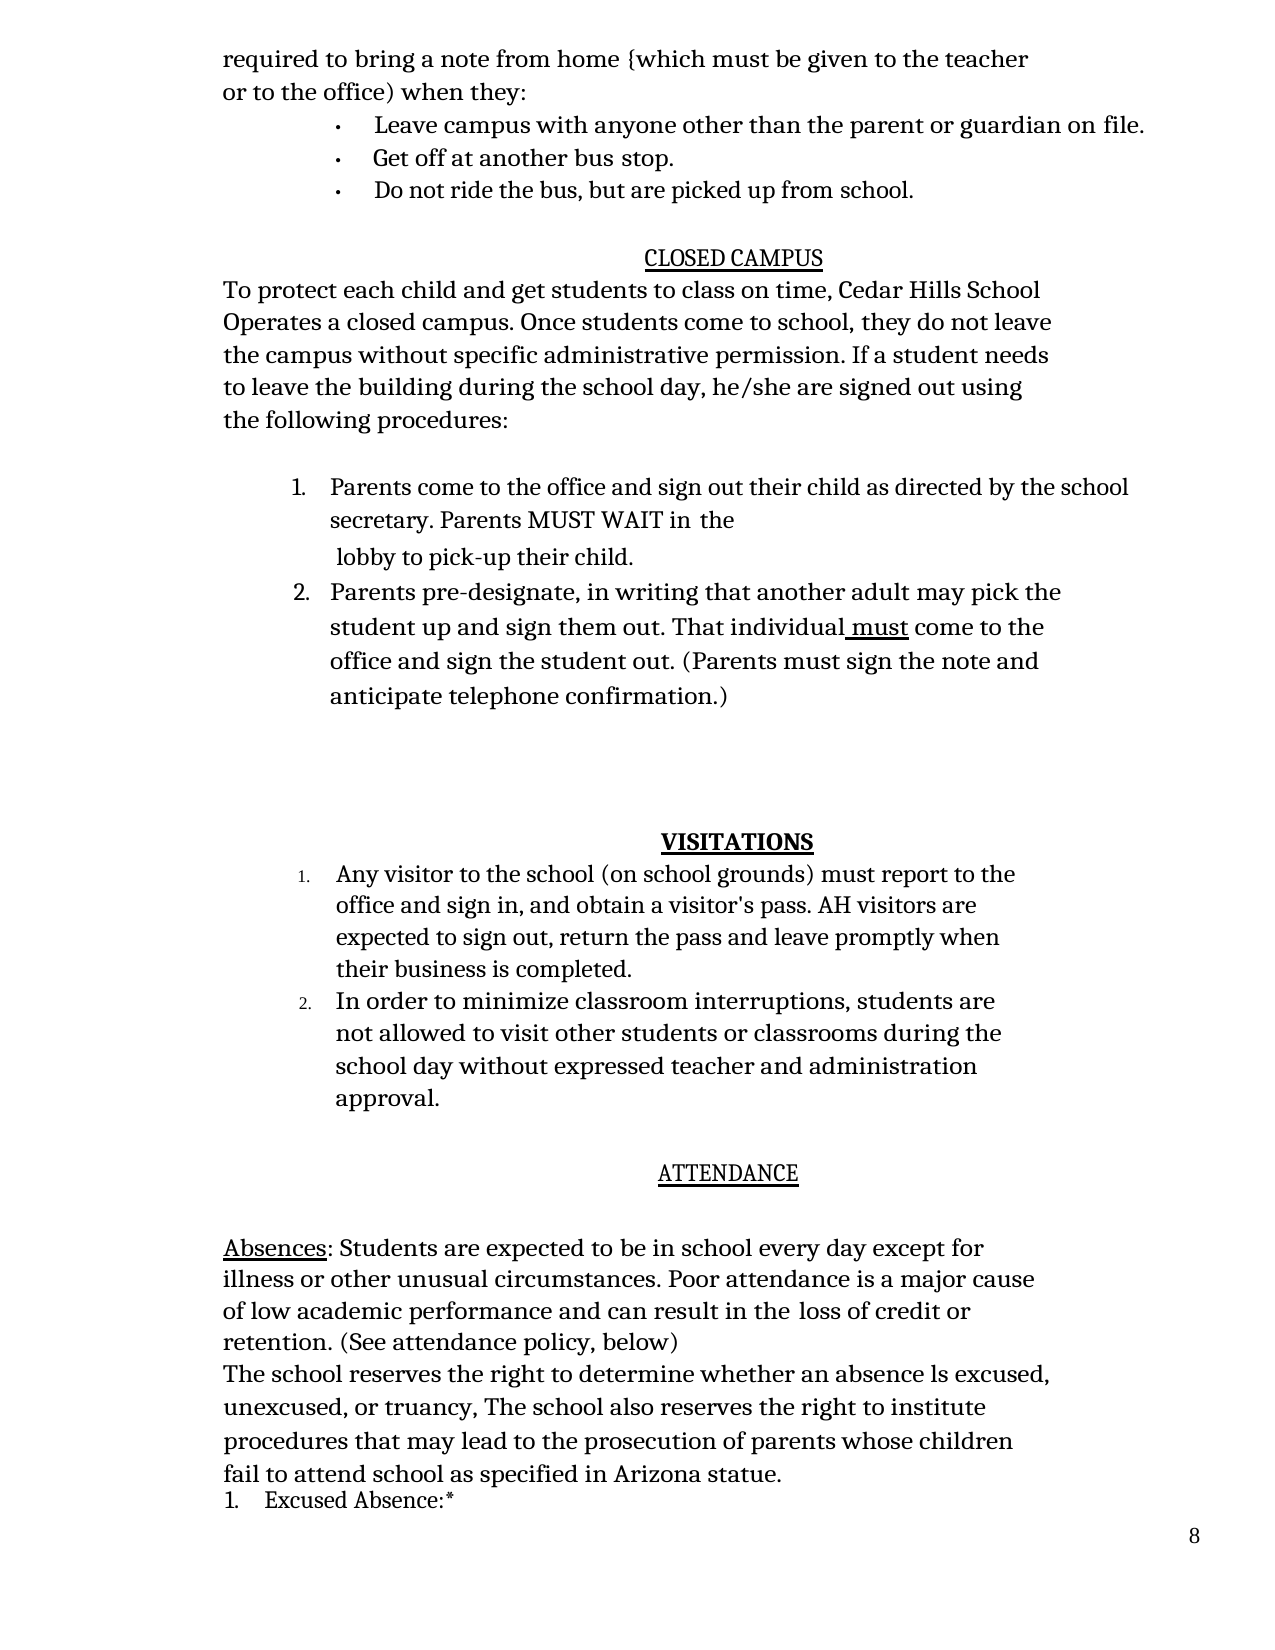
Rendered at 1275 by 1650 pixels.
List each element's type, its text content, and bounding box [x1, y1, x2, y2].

list Parents pre-designate, in writing that another adult may pick the student up and sign them out. That individual must come to the office and sign the student out. (Parents must sign the note and anticipate telephone confirmation.) [293, 578, 1069, 711]
text To protect each child and get students to class on time, Cedar Hills School Operates a closed campus. Once students come to school, they do not leave the campus without specific administrative permission. If a student needs to leave the building during the school day, he/she are signed out using the following procedures: [223, 276, 1057, 434]
list Parents come to the office and sign out their child as directed by the school secretary. Parents MUST WAIT in the [292, 473, 1200, 535]
list Any visitor to the school (on school grounds) must report to the office and sign in, and obtain a visitor's pass. AH visitors are expected to sign out, return the pass and leave promptly when their business is completed. [297, 860, 1050, 983]
text ATTENDANCE [658, 1159, 1200, 1188]
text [222, 45, 1048, 106]
text Absences: Students are expected to be in school every day except for illness or other unusual circumstances. Poor attendance is a major cause of low academic performance and can result in the loss of credit or retention. (See attendance policy, below) [223, 1233, 1059, 1357]
text CLOSED CAMPUS [644, 244, 1200, 273]
list In order to minimize classroom interruptions, students are not allowed to visit other students or classrooms during the school day without expressed teacher and administration approval. [299, 987, 1020, 1113]
text VISITATIONS [661, 827, 1200, 856]
text lobby to pick-up their child. [336, 543, 1200, 572]
list Excused Absence:* [225, 1494, 1200, 1512]
list Leave campus with anyone other than the parent or guardian on file. [335, 111, 1200, 139]
list Get off at another bus stop. [335, 144, 1200, 173]
list Do not ride the bus, but are picked up from school. [335, 176, 1200, 204]
text The school reserves the right to determine whether an absence ls excused, unexcused, or truancy, The school also reserves the right to institute procedures that may lead to the prosecution of parents whose children fail to attend school as specified in Arizona statue. [223, 1360, 1051, 1489]
